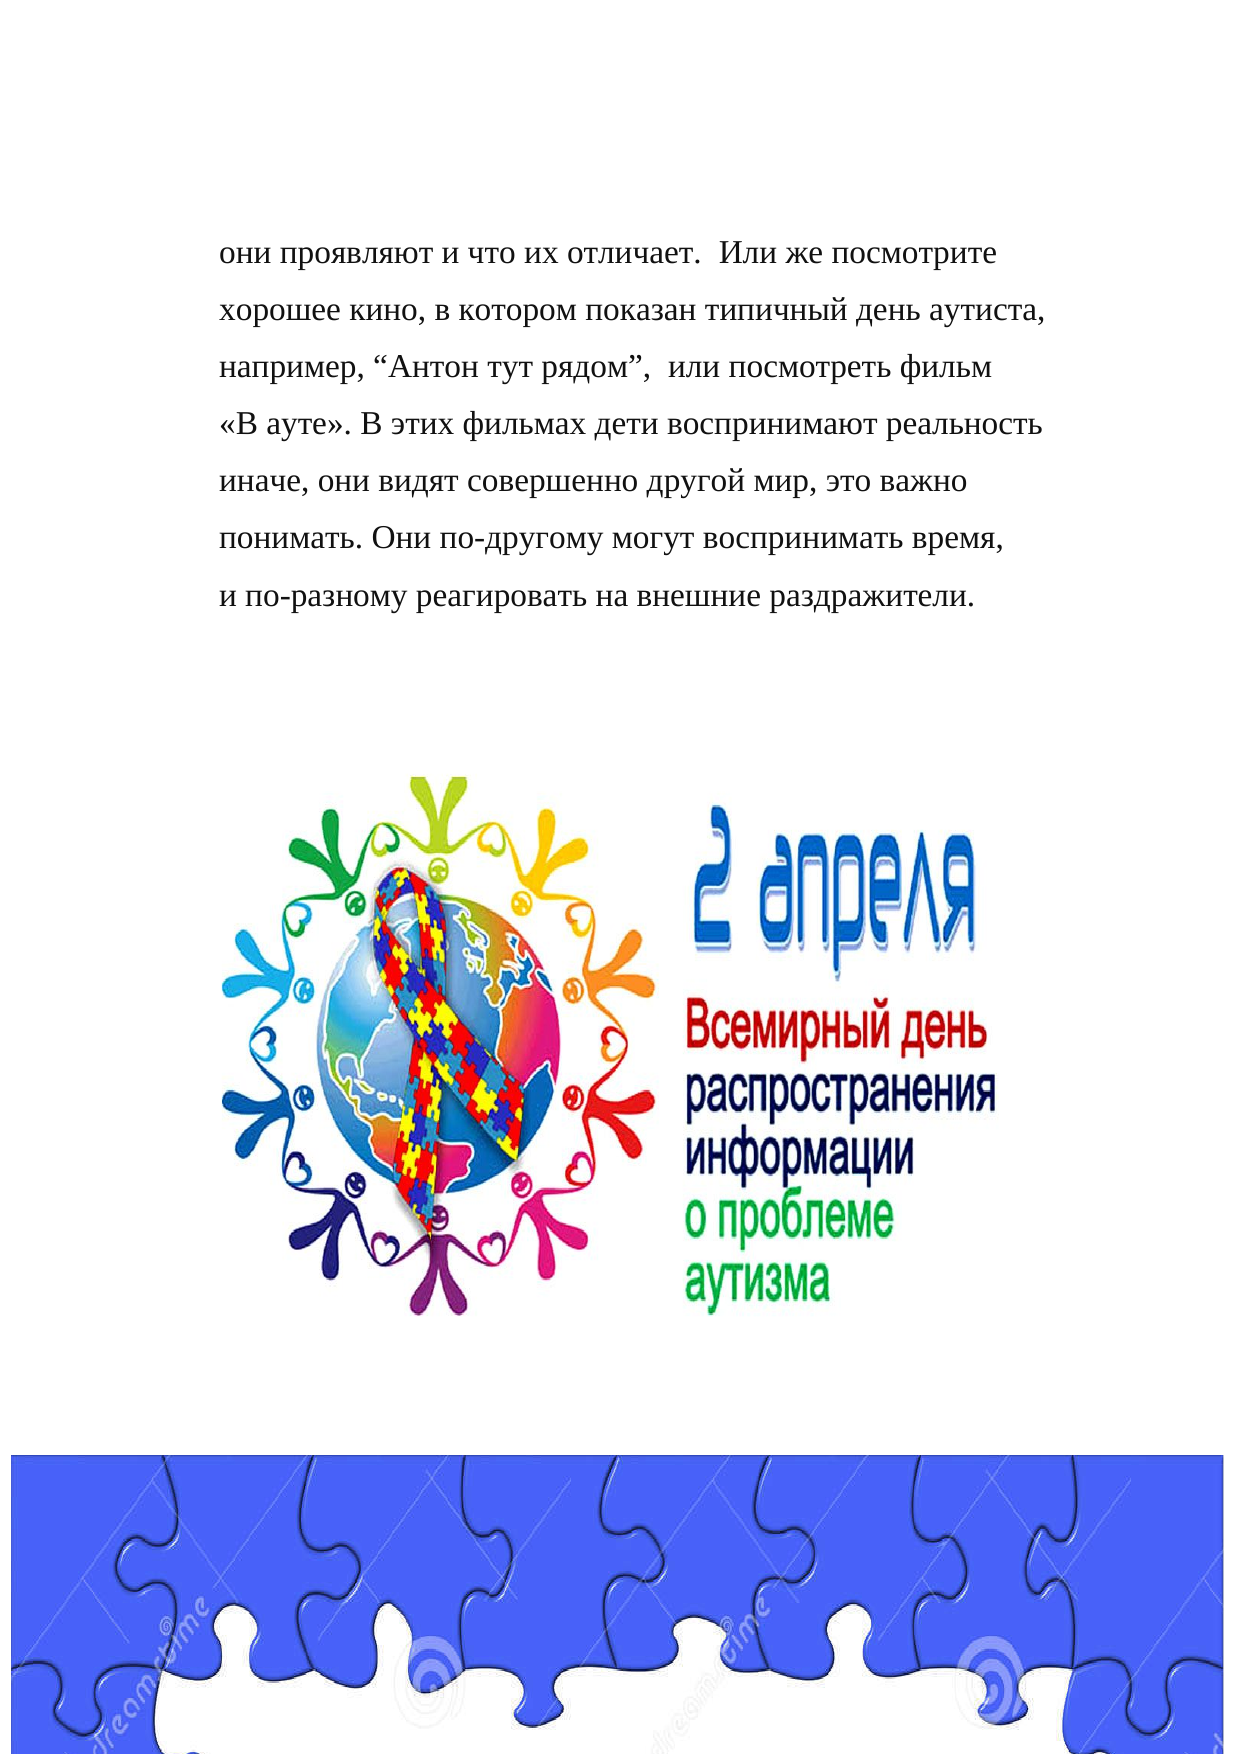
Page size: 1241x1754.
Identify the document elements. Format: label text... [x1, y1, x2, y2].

text иначе, они видят совершенно другой мир, это важно [177, 461, 1152, 499]
text они проявляют и что их отличает. Или же посмотрите [177, 232, 1152, 271]
text понимать. Они по-другому могут воспринимать время, [177, 518, 1152, 556]
picture [11, 1455, 1224, 1754]
text и по-разному реагировать на внешние раздражители. [177, 575, 1152, 613]
text «В ауте». В этих фильмах дети воспринимают реальность [177, 403, 1152, 442]
text например, “Антон тут рядом”, или посмотреть фильм [177, 346, 1152, 385]
picture [186, 681, 1024, 1437]
text хорошее кино, в котором показан типичный день аутиста, [177, 289, 1152, 328]
